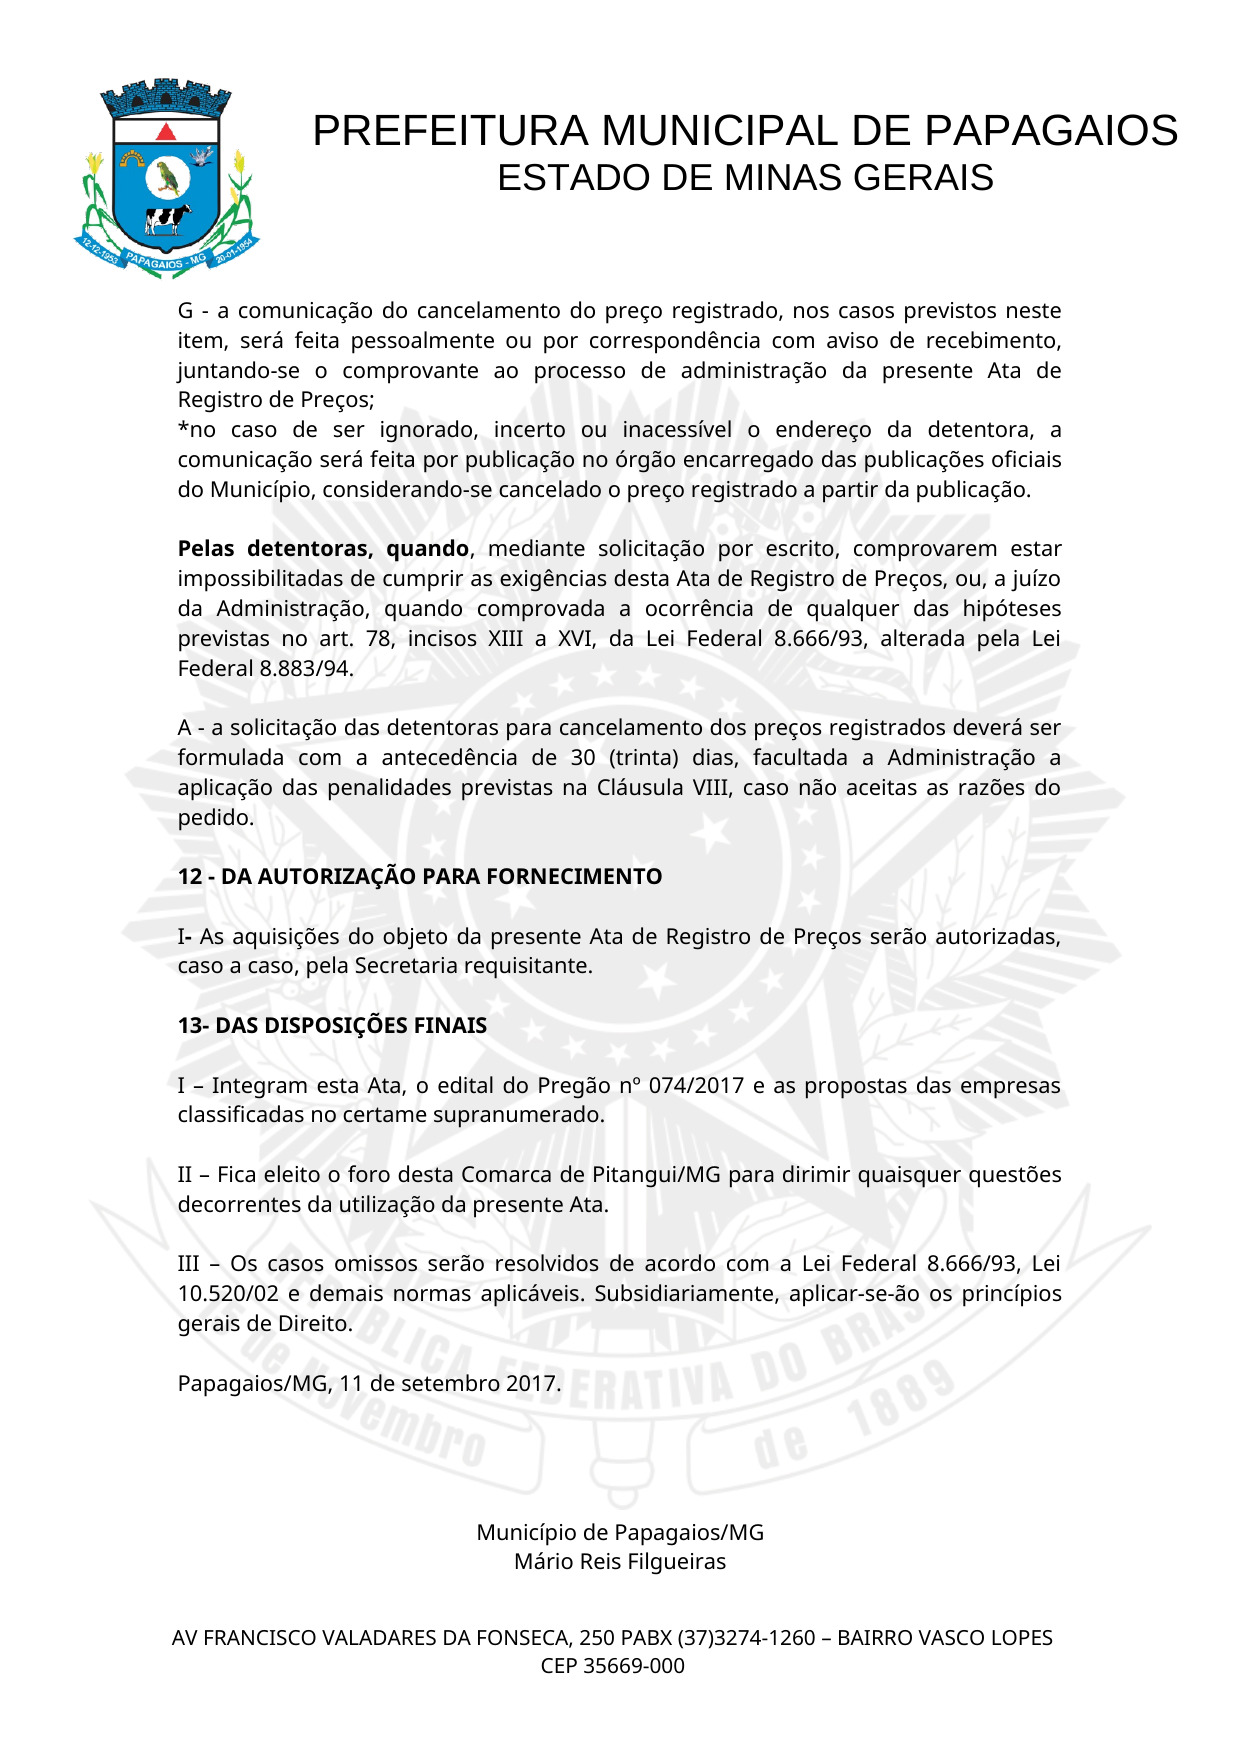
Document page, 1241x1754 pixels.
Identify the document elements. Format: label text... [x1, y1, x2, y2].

text I- As aquisições do objeto da presente Ata de Registro de Preços serão autorizadas, caso a caso, pela Secretaria requisitante. [177, 921, 1063, 980]
text 13- DAS DISPOSIÇÕES FINAIS [177, 1010, 1063, 1040]
text *no caso de ser ignorado, incerto ou inacessível o endereço da detentora, a comunicação será feita por publicação no órgão encarregado das publicações oficiais do Município, considerando-se cancelado o preço registrado a partir da publicação. [177, 414, 1063, 504]
picture [72, 73, 262, 281]
text 12 - DA AUTORIZAÇÃO PARA FORNECIMENTO [177, 861, 1063, 891]
text A - a solicitação das detentoras para cancelamento dos preços registrados deverá ser formulada com a antecedência de 30 (trinta) dias, facultada a Administração a aplicação das penalidades previstas na Cláusula VIII, caso não aceitas as razões do pedido. [177, 712, 1063, 831]
text I – Integram esta Ata, o edital do Pregão nº 074/2017 e as propostas das empresas classificadas no certame supranumerado. [177, 1070, 1063, 1129]
text Município de Papagaios/MG [177, 1517, 1063, 1546]
picture [88, 362, 1153, 1510]
text G - a comunicação do cancelamento do preço registrado, nos casos previstos neste item, será feita pessoalmente ou por correspondência com aviso de recebimento, juntando-se o comprovante ao processo de administração da presente Ata de Registro de Preços; [177, 295, 1063, 414]
text III – Os casos omissos serão resolvidos de acordo com a Lei Federal 8.666/93, Lei 10.520/02 e demais normas aplicáveis. Subsidiariamente, aplicar-se-ão os princípios gerais de Direito. [177, 1248, 1063, 1338]
text Pelas detentoras, quando, mediante solicitação por escrito, comprovarem estar impossibilitadas de cumprir as exigências desta Ata de Registro de Preços, ou, a juízo da Administração, quando comprovada a ocorrência de qualquer das hipóteses previstas no art. 78, incisos XIII a XVI, da Lei Federal 8.666/93, alterada pela Lei Federal 8.883/94. [177, 533, 1063, 682]
text Mário Reis Filgueiras [177, 1546, 1063, 1576]
text II – Fica eleito o foro desta Comarca de Pitangui/MG para dirimir quaisquer questões decorrentes da utilização da presente Ata. [177, 1159, 1063, 1219]
text Papagaios/MG, 11 de setembro 2017. [177, 1368, 1063, 1397]
